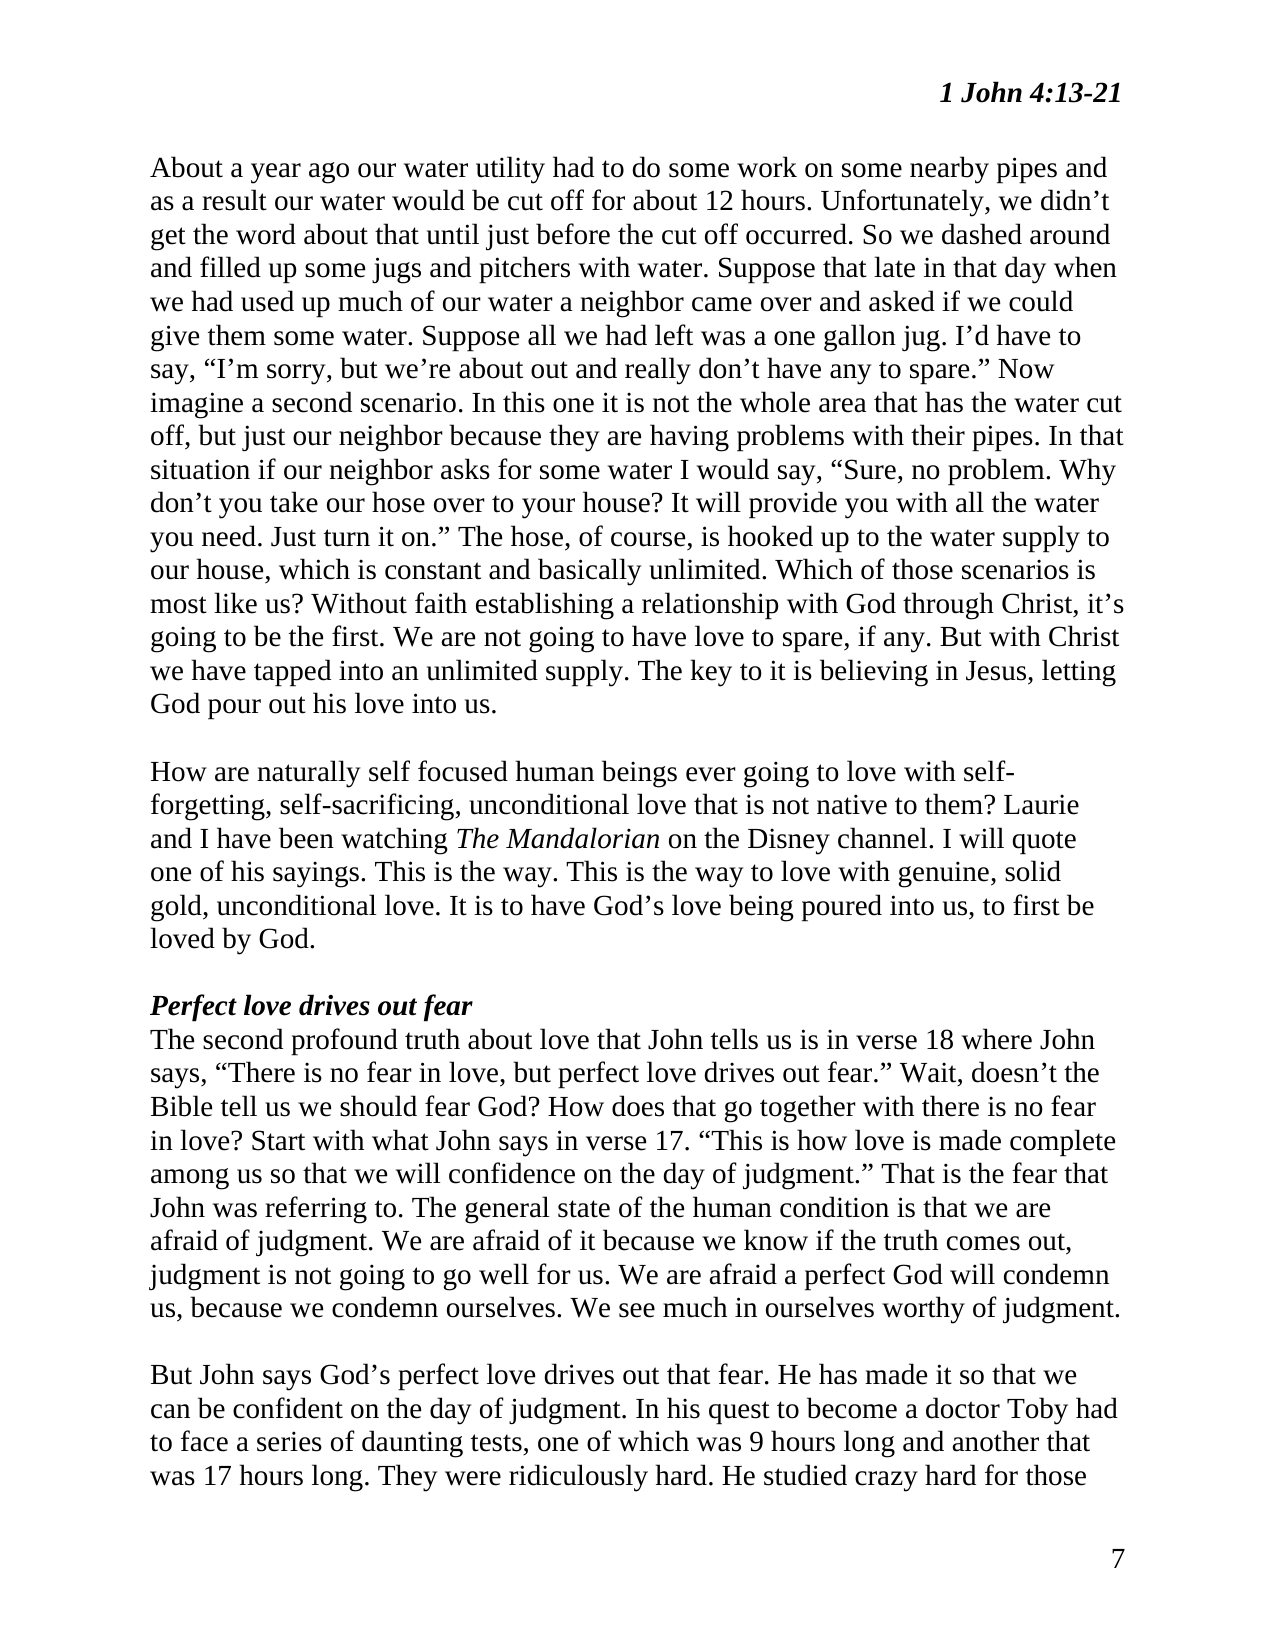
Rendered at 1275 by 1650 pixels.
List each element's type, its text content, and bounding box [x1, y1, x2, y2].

text Perfect love drives out fear [150, 988, 1125, 1022]
text How are naturally self focused human beings ever going to love with self-forgetting, self-sacrificing, unconditional love that is not native to them? Laurie and I have been watching The Mandalorian on the Disney channel. I will quote one of his sayings. This is the way. This is the way to love with genuine, solid gold, unconditional love. It is to have God’s love being poured into us, to first be loved by God. [150, 754, 1125, 955]
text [150, 1357, 1125, 1492]
text About a year ago our water utility had to do some work on some nearby pipes and as a result our water would be cut off for about 12 hours. Unfortunately, we didn’t get the word about that until just before the cut off occurred. So we dashed around and filled up some jugs and pitchers with water. Suppose that late in that day when we had used up much of our water a neighbor came over and asked if we could give them some water. Suppose all we had left was a one gallon jug. I’d have to say, “I’m sorry, but we’re about out and really don’t have any to spare.” Now imagine a second scenario. In this one it is not the whole area that has the water cut off, but just our neighbor because they are having problems with their pipes. In that situation if our neighbor asks for some water I would say, “Sure, no problem. Why don’t you take our hose over to your house? It will provide you with all the water you need. Just turn it on.” The hose, of course, is hooked up to the water supply to our house, which is constant and basically unlimited. Which of those scenarios is most like us? Without faith establishing a relationship with God through Christ, it’s going to be the first. We are not going to have love to spare, if any. But with Christ we have tapped into an unlimited supply. The key to it is believing in Jesus, letting God pour out his love into us. [150, 150, 1125, 720]
text The second profound truth about love that John tells us is in verse 18 where John says, “There is no fear in love, but perfect love drives out fear.” Wait, doesn’t the Bible tell us we should fear God? How does that go together with there is no fear in love? Start with what John says in verse 17. “This is how love is made complete among us so that we will confidence on the day of judgment.” That is the fear that John was referring to. The general state of the human condition is that we are afraid of judgment. We are afraid of it because we know if the truth comes out, judgment is not going to go well for us. We are afraid a perfect God will condemn us, because we condemn ourselves. We see much in ourselves worthy of judgment. [150, 1022, 1125, 1324]
